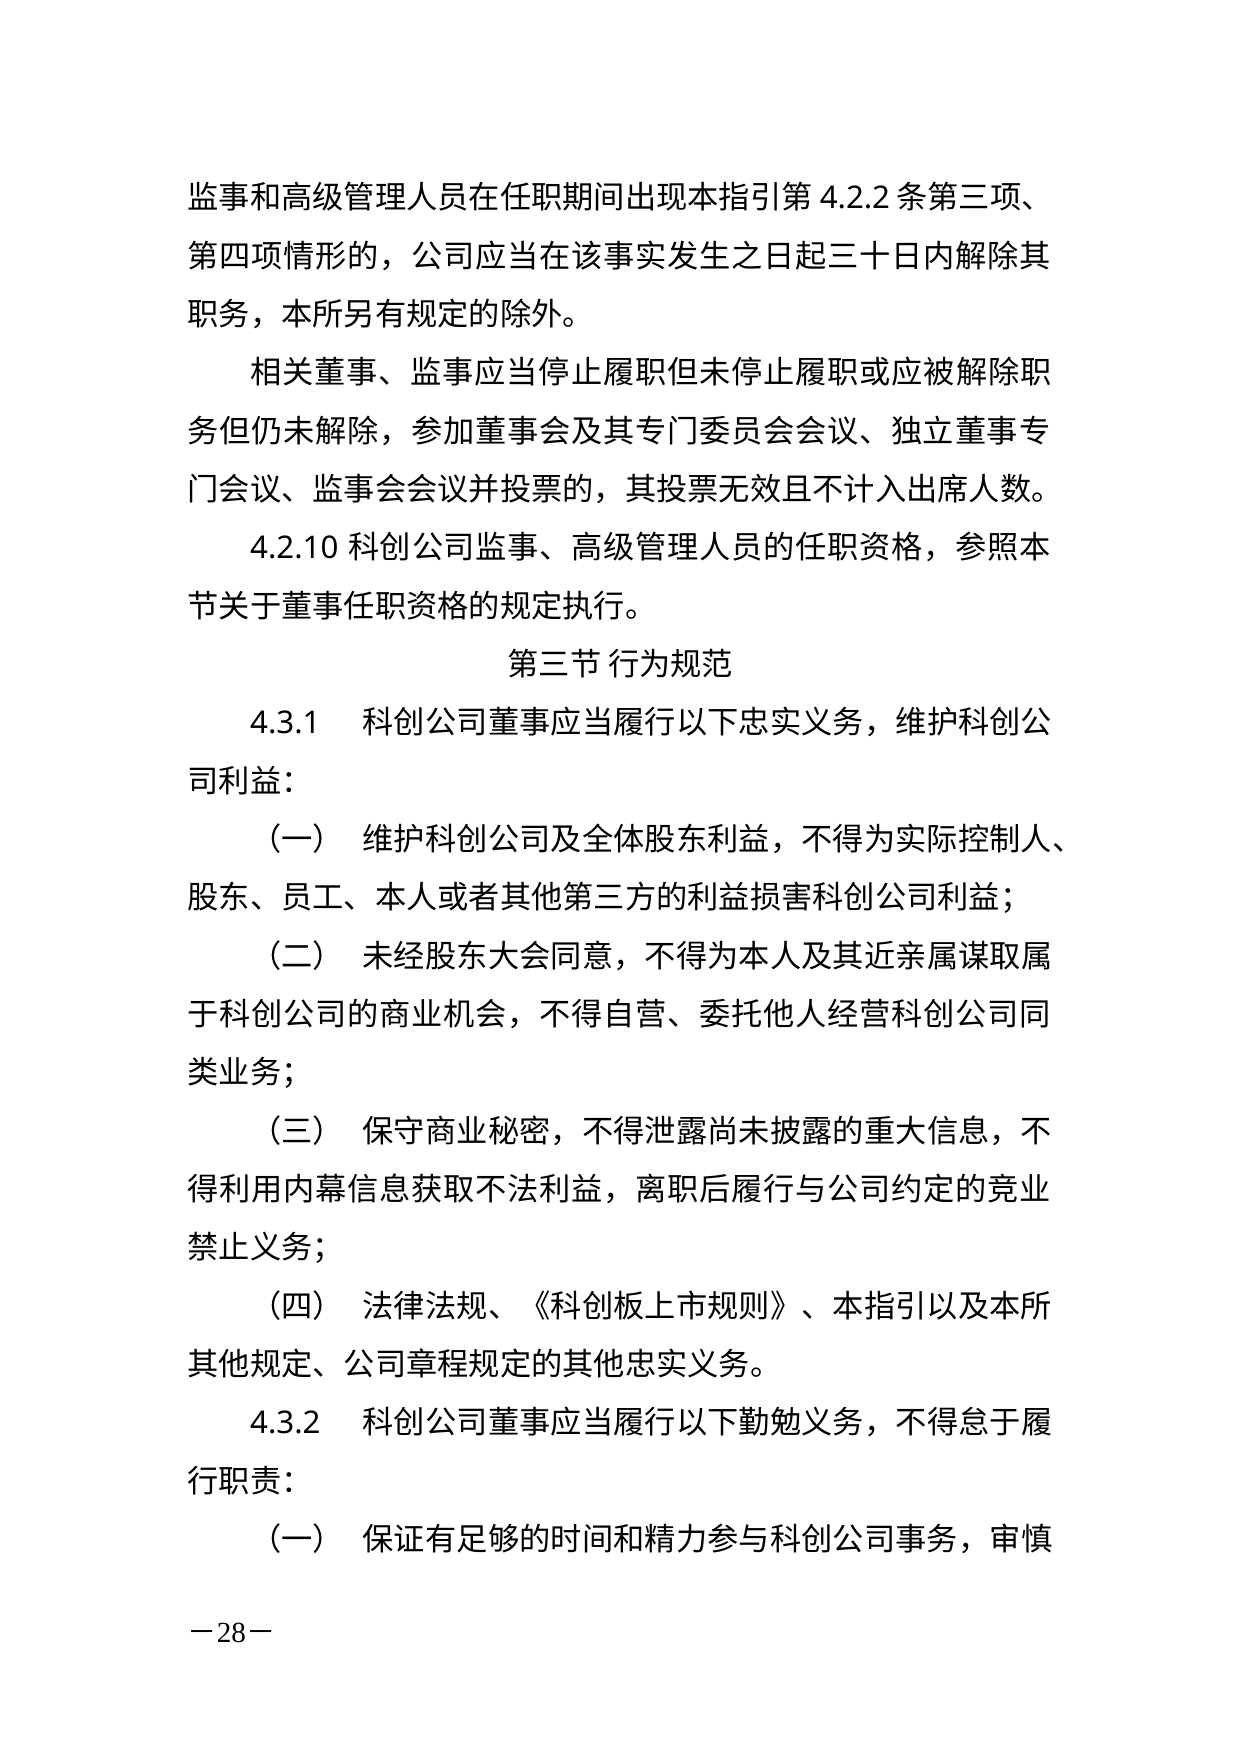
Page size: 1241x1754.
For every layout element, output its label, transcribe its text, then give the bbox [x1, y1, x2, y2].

text （三） 保守商业秘密，不得泄露尚未披露的重大信息，不得利用内幕信息获取不法利益，离职后履行与公司约定的竞业禁止义务； [187, 1095, 1053, 1270]
text 相关董事、监事应当停止履职但未停止履职或应被解除职务但仍未解除，参加董事会及其专门委员会会议、独立董事专门会议、监事会会议并投票的，其投票无效且不计入出席人数。 [187, 337, 1053, 512]
text 4.3.1 科创公司董事应当履行以下忠实义务，维护科创公司利益： [187, 687, 1053, 804]
text （二） 未经股东大会同意，不得为本人及其近亲属谋取属于科创公司的商业机会，不得自营、委托他人经营科创公司同类业务； [187, 920, 1053, 1095]
text 4.3.2 科创公司董事应当履行以下勤勉义务，不得怠于履行职责： [187, 1387, 1053, 1504]
text 第三节 行为规范 [187, 629, 1053, 687]
text （一） 维护科创公司及全体股东利益，不得为实际控制人、股东、员工、本人或者其他第三方的利益损害科创公司利益； [187, 804, 1053, 920]
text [187, 1504, 1053, 1562]
text （四） 法律法规、《科创板上市规则》、本指引以及本所其他规定、公司章程规定的其他忠实义务。 [187, 1270, 1053, 1387]
text 4.2.10 科创公司监事、高级管理人员的任职资格，参照本节关于董事任职资格的规定执行。 [187, 512, 1053, 629]
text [187, 162, 1053, 337]
